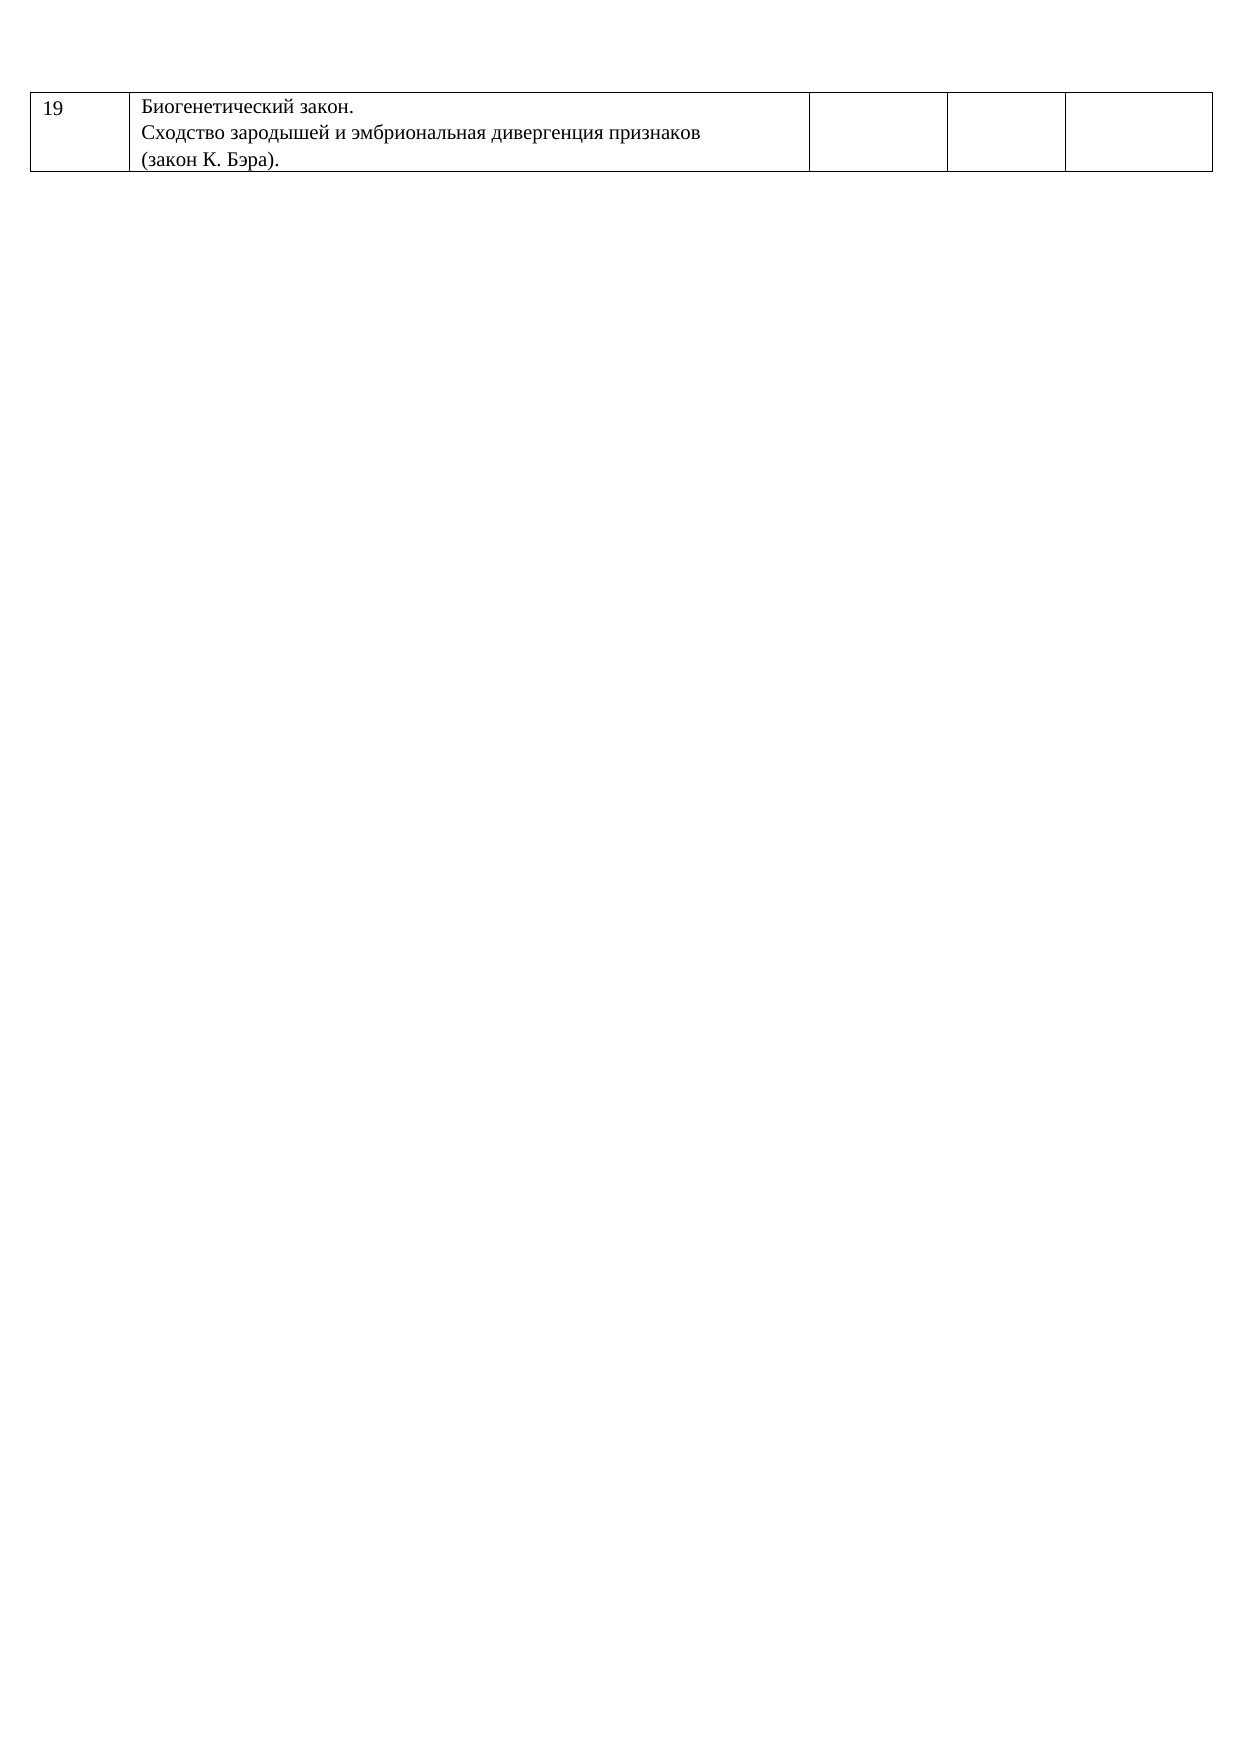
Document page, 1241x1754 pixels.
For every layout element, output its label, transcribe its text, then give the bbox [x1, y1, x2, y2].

table_cell Биогенетический закон. Сходство зародышей и эмбриональная дивергенция признаков (закон К. Бэра). [130, 93, 809, 171]
table_cell [1066, 93, 1212, 171]
table_cell 19 [31, 93, 129, 171]
table_cell [810, 93, 947, 171]
table_cell [948, 93, 1065, 171]
